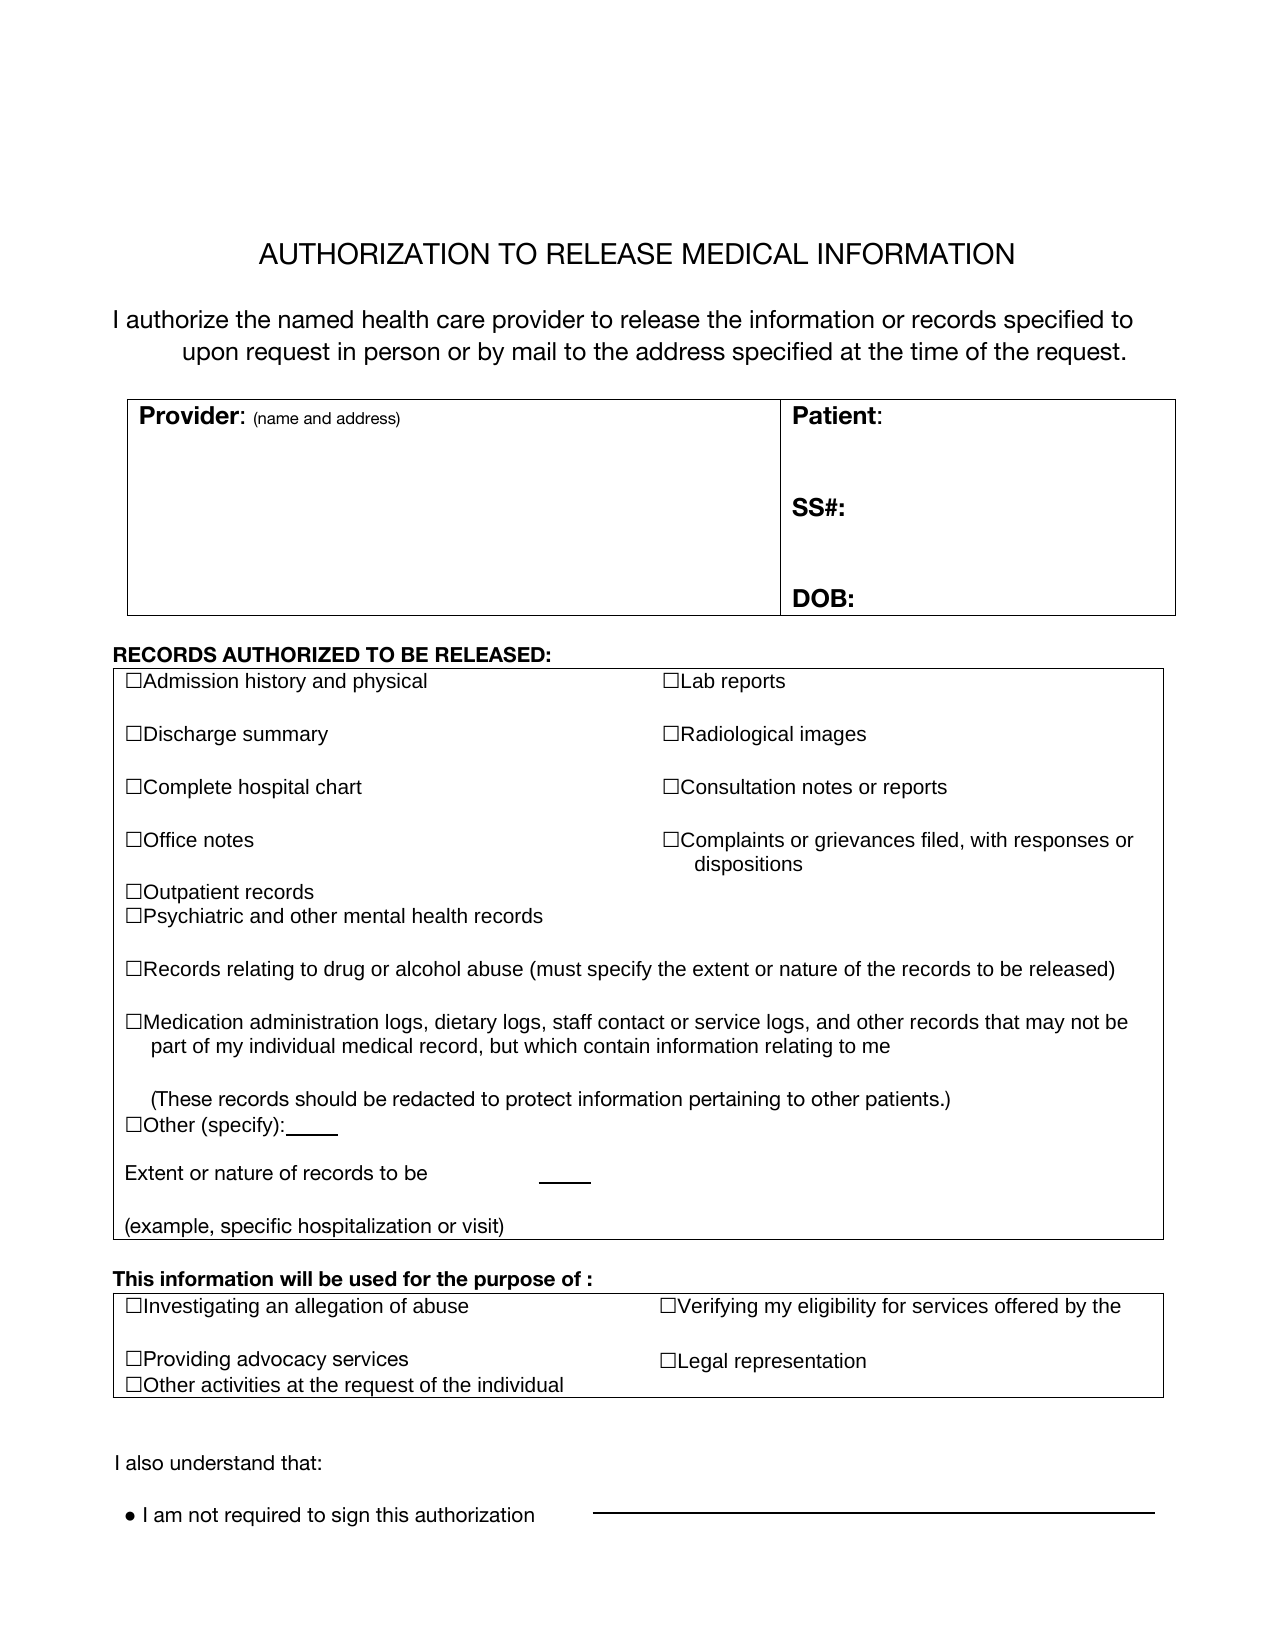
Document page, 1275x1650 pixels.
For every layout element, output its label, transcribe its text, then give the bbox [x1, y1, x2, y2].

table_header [113, 1424, 581, 1537]
table_cell ☐Psychiatric and other mental health records ☐Records relating to drug or alcohol abuse (must specify the extent or nature of the records to be released) ☐Medication administration logs, dietary logs, staff contact or service logs, and other records that may not be part of my individual medical record, but which contain information relating to me (These records should be redacted to protect information pertaining to other patients.) [114, 904, 1163, 1112]
table_header Provider: (name and address) [128, 400, 780, 615]
text This information will be used for the purpose of : [112, 1266, 1162, 1293]
table_cell [527, 1160, 1163, 1239]
text AUTHORIZATION TO RELEASE MEDICAL INFORMATION [112, 236, 1162, 273]
text RECORDS AUTHORIZED TO BE RELEASED: [112, 642, 1162, 668]
table_header ☐Verifying my eligibility for services offered by the ☐Legal representation [647, 1294, 1163, 1397]
table_cell ☐Other (specify): [114, 1113, 1163, 1160]
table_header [581, 1424, 1166, 1537]
table_header Patient: SS#: DOB: [781, 400, 1175, 615]
table_cell Extent or nature of records to be released: (example, specific hospitalization or visit) [114, 1160, 527, 1239]
text I authorize the named health care provider to release the information or records specified to upon request in person or by mail to the address specified at the time of the request. [112, 304, 1162, 367]
table_header ☐Admission history and physical ☐Discharge summary ☐Complete hospital chart ☐Office notes ☐Outpatient records [114, 669, 650, 904]
table_header ☐Lab reports ☐Radiological images ☐Consultation notes or reports ☐Complaints or grievances filed, with responses or dispositions [650, 669, 1163, 904]
table_header ☐Investigating an allegation of abuse ☐Providing advocacy services ☐Other activities at the request of the individual [114, 1294, 647, 1397]
